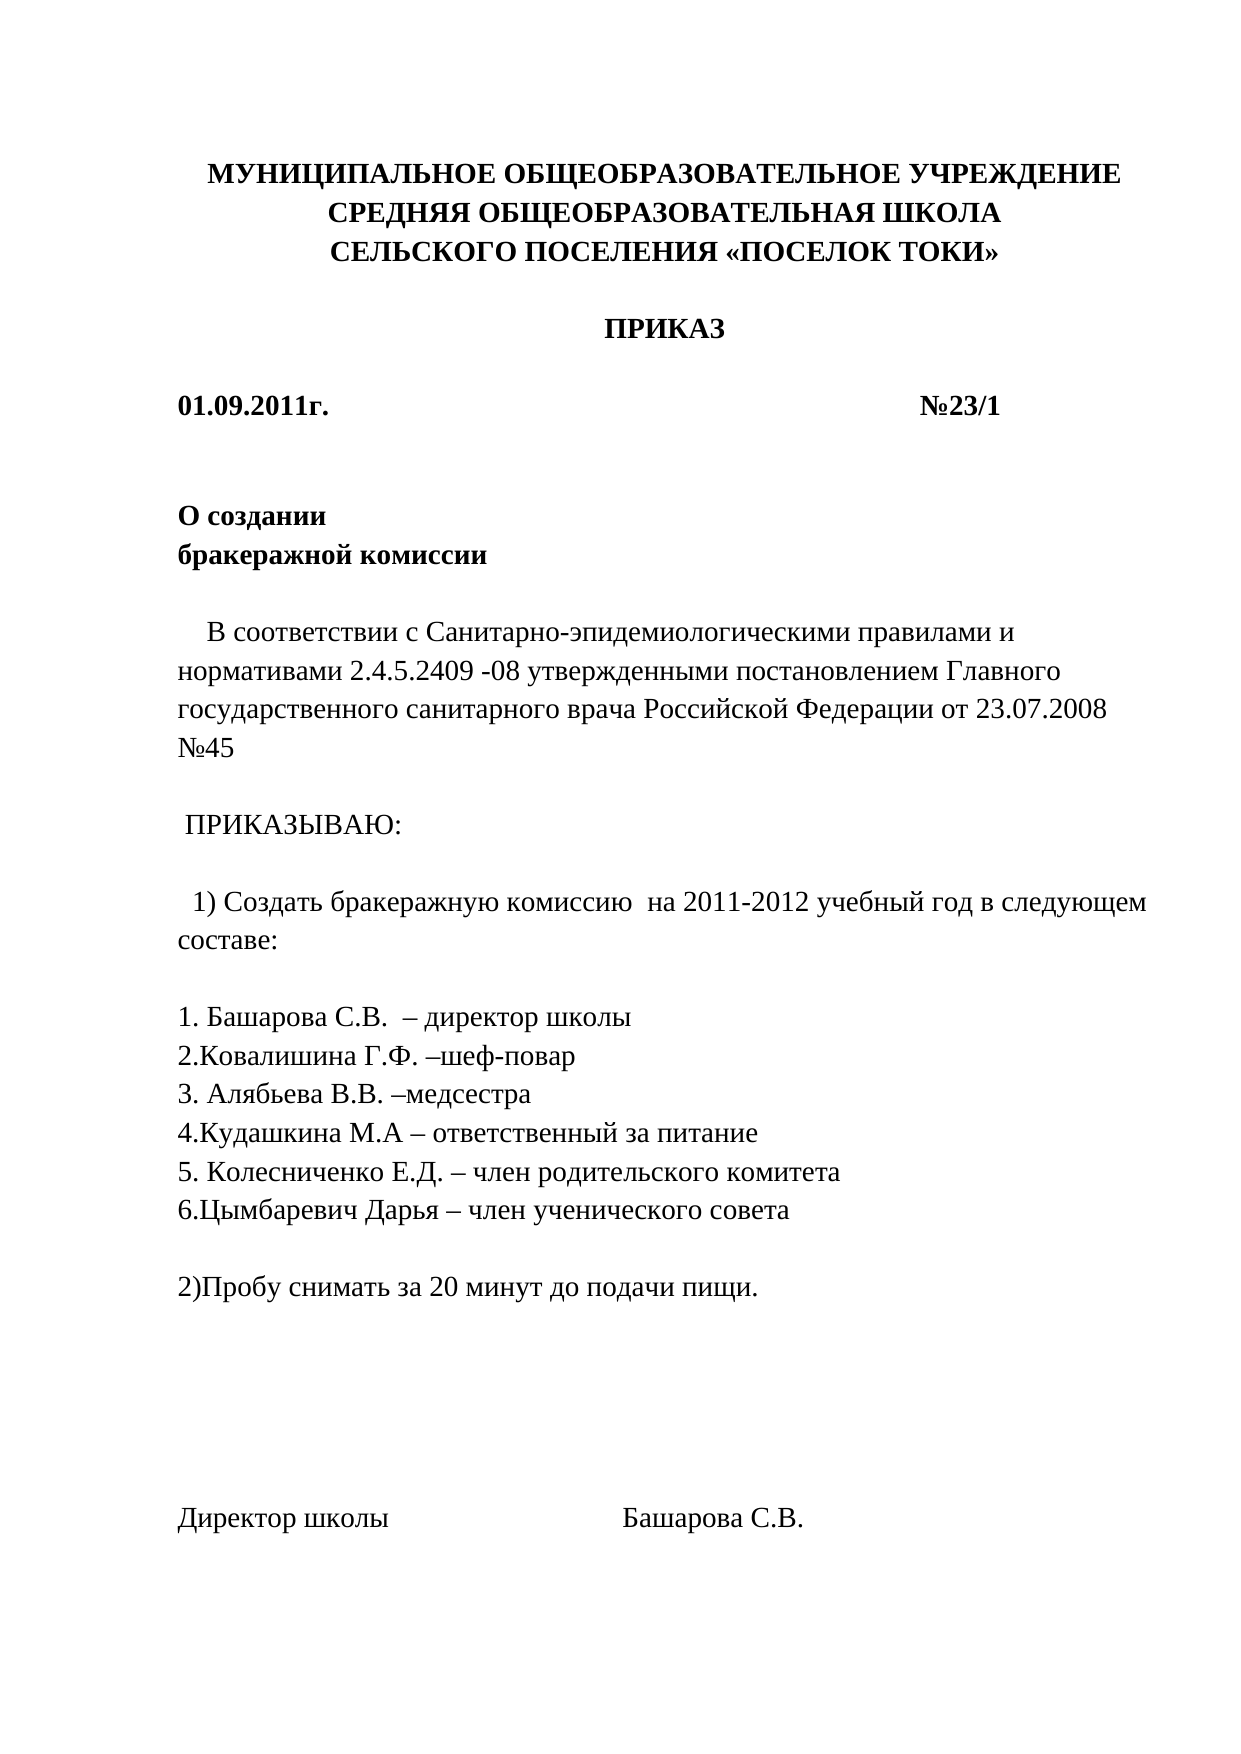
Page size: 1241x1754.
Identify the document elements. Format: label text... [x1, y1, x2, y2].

text СРЕДНЯЯ ОБЩЕОБРАЗОВАТЕЛЬНАЯ ШКОЛА [177, 195, 1152, 229]
text 6.Цымбаревич Дарья – член ученического совета [177, 1192, 1152, 1226]
text 1) Создать бракеражную комиссию на 2011-2012 учебный год в следующем составе: [177, 884, 1152, 956]
text 3. Алябьева В.В. –медсестра [177, 1077, 1152, 1110]
text Директор школы Башарова С.В. [177, 1501, 1152, 1534]
text бракеражной комиссии [177, 537, 1152, 571]
text 4.Кудашкина М.А – ответственный за питание [177, 1115, 1152, 1149]
text ПРИКАЗЫВАЮ: [177, 807, 1152, 840]
text 5. Колесниченко Е.Д. – член родительского комитета [177, 1154, 1152, 1187]
text МУНИЦИПАЛЬНОЕ ОБЩЕОБРАЗОВАТЕЛЬНОЕ УЧРЕЖДЕНИЕ [177, 157, 1152, 190]
text В соответствии с Санитарно-эпидемиологическими правилами и нормативами 2.4.5.2409 -08 утвержденными постановлением Главного государственного санитарного врача Российской Федерации от 23.07.2008 №45 [177, 614, 1152, 763]
text 2)Пробу снимать за 20 минут до подачи пищи. [177, 1269, 1152, 1303]
text ПРИКАЗ [177, 311, 1152, 344]
text 1. Башарова С.В. – директор школы [177, 999, 1152, 1033]
text СЕЛЬСКОГО ПОСЕЛЕНИЯ «ПОСЕЛОК ТОКИ» [177, 234, 1152, 267]
text О создании [177, 498, 1152, 532]
text 01.09.2011г. №23/1 [177, 388, 1152, 421]
text 2.Ковалишина Г.Ф. –шеф-повар [177, 1038, 1152, 1072]
